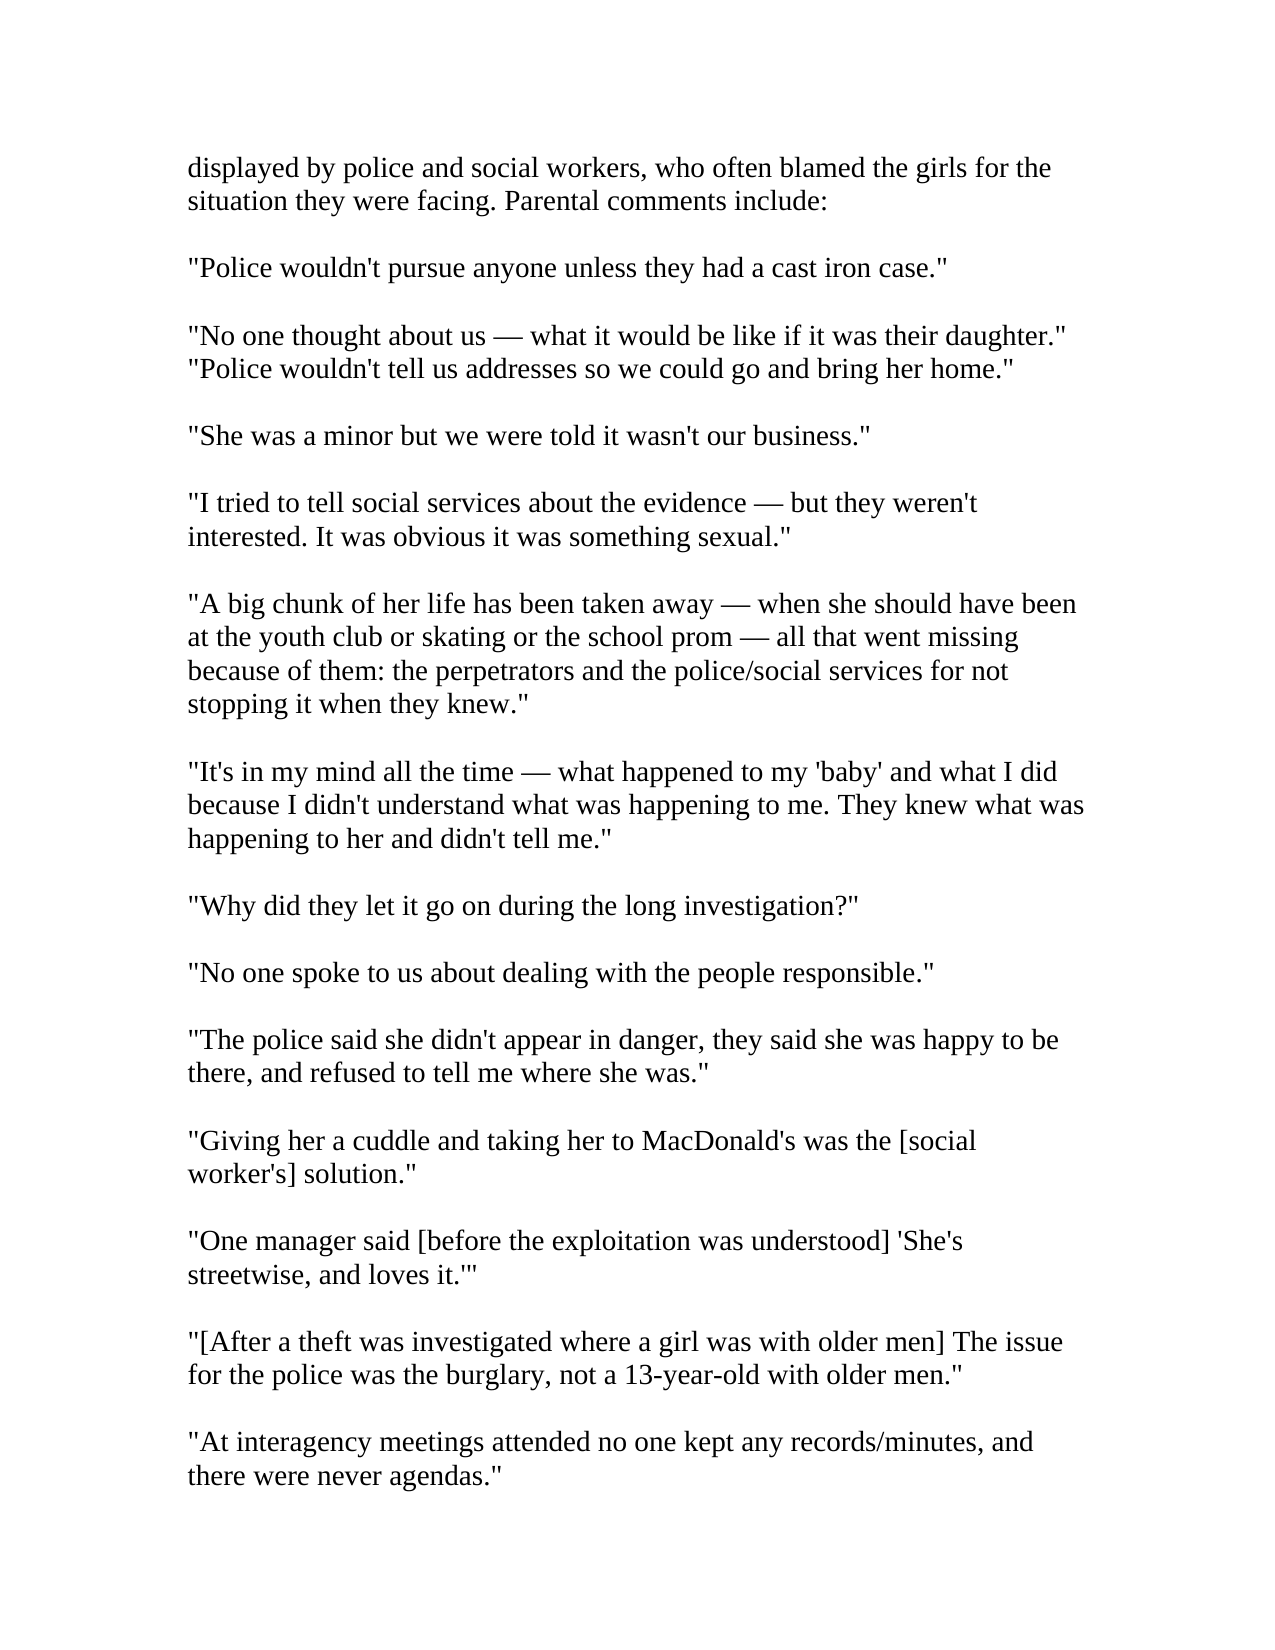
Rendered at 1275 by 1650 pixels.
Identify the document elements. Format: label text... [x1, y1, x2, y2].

text "Police wouldn't pursue anyone unless they had a cast iron case." [187, 251, 1087, 284]
text "She was a minor but we were told it wasn't our business." [187, 418, 1087, 452]
text "Police wouldn't tell us addresses so we could go and bring her home." [187, 351, 1087, 385]
text "A big chunk of her life has been taken away — when she should have been at the youth club or skating or the school prom — all that went missing because of them: the perpetrators and the police/social services for not stopping it when they knew." [187, 586, 1087, 720]
text "Giving her a cuddle and taking her to MacDonald's was the [social worker's] solution." [187, 1123, 1087, 1190]
text "I tried to tell social services about the evidence — but they weren't interested. It was obvious it was something sexual." [187, 485, 1087, 552]
text "Why did they let it go on during the long investigation?" [187, 888, 1087, 921]
text "[After a theft was investigated where a girl was with older men] The issue for the police was the burglary, not a 13-year-old with older men." [187, 1324, 1087, 1391]
text "One manager said [before the exploitation was understood] 'She's streetwise, and loves it.'" [187, 1223, 1087, 1290]
text "The police said she didn't appear in danger, they said she was happy to be there, and refused to tell me where she was." [187, 1022, 1087, 1089]
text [187, 150, 1087, 217]
text "No one spoke to us about dealing with the people responsible." [187, 955, 1087, 988]
text "At interagency meetings attended no one kept any records/minutes, and there were never agendas." [187, 1424, 1087, 1492]
text "It's in my mind all the time — what happened to my 'baby' and what I did because I didn't understand what was happening to me. They knew what was happening to her and didn't tell me." [187, 754, 1087, 854]
text "No one thought about us — what it would be like if it was their daughter." [187, 318, 1087, 351]
